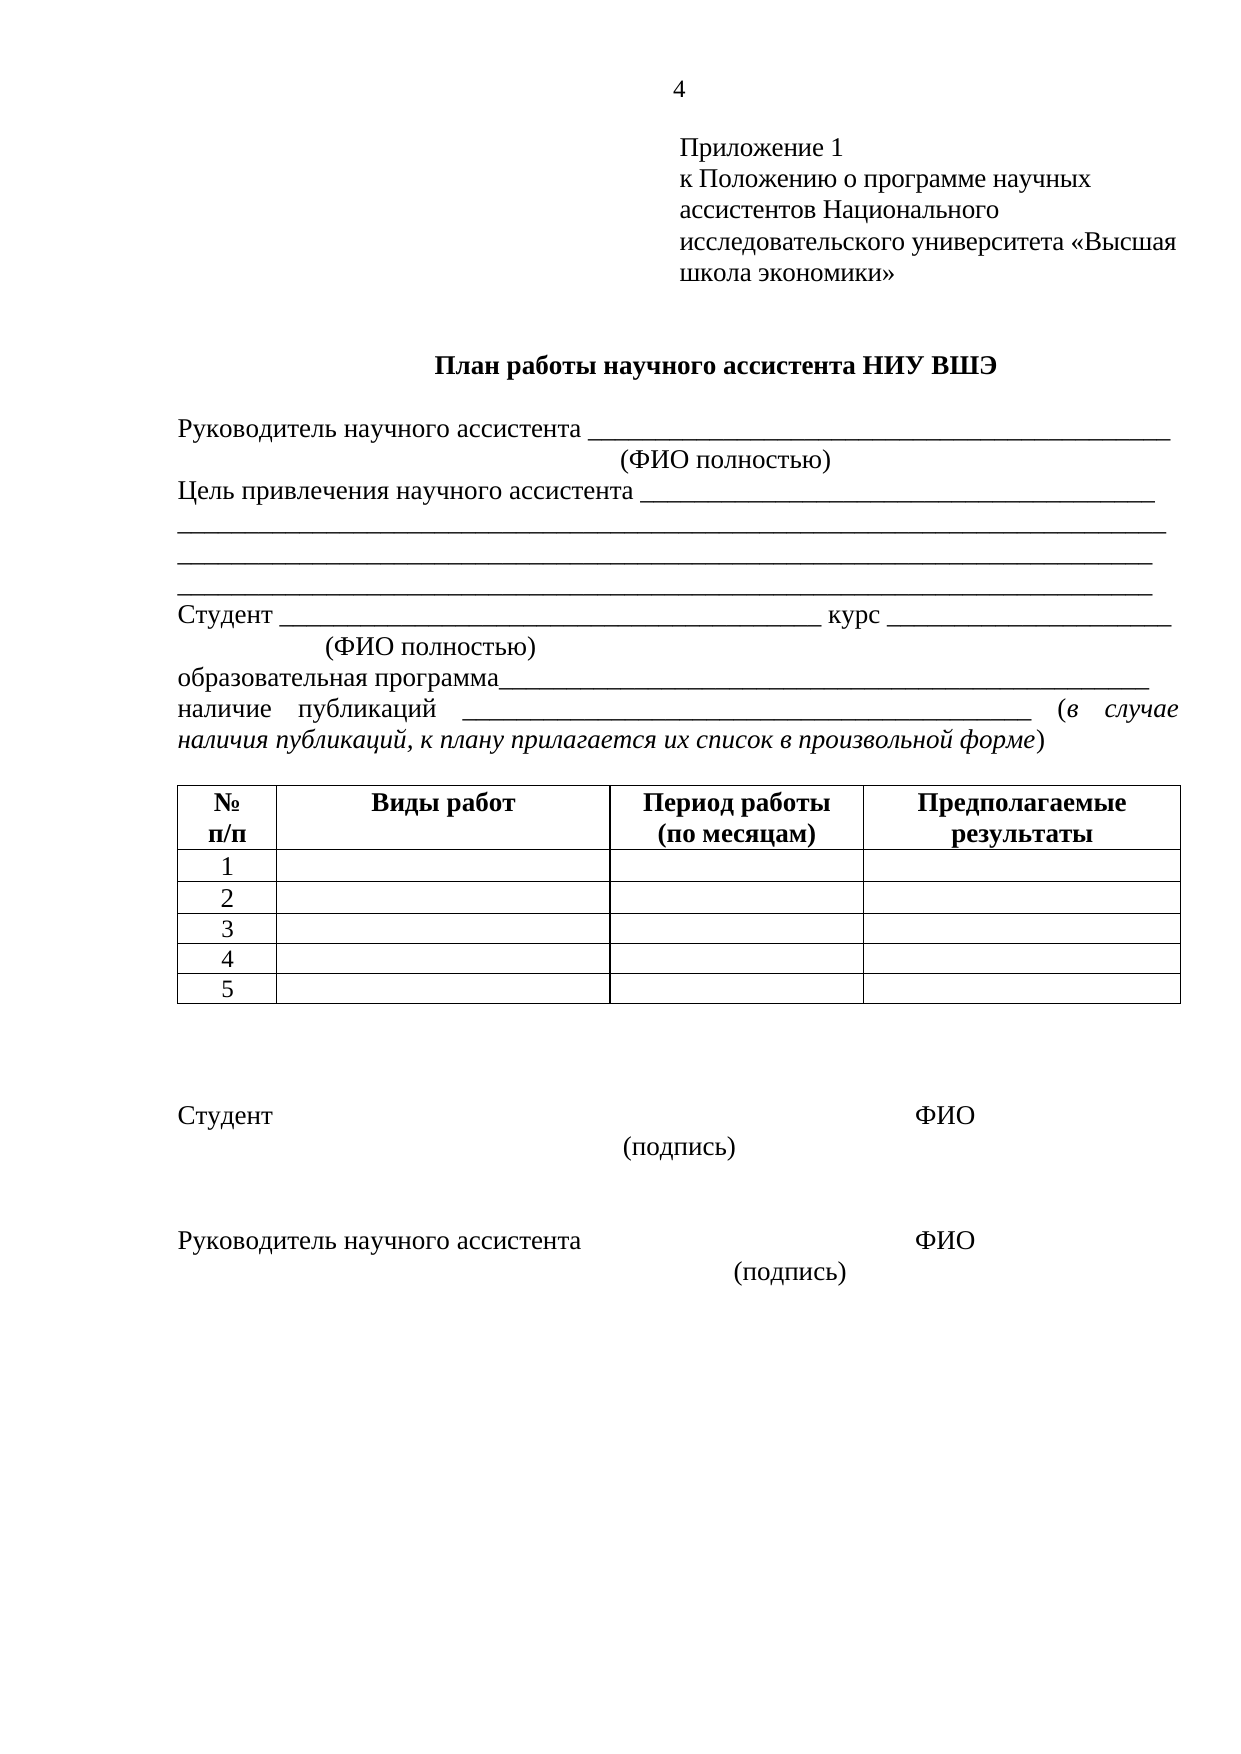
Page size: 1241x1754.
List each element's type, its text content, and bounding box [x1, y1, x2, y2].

table_cell 4 [178, 944, 276, 973]
table_cell 5 [178, 974, 276, 1002]
table_cell [864, 850, 1180, 881]
table_cell 2 [178, 882, 276, 913]
table_cell [611, 850, 863, 881]
text _________________________________________________________________________ [177, 505, 1181, 536]
text наличие публикаций __________________________________________ (в случае наличия публикаций, к плану прилагается их список в произвольной форме) [177, 692, 1181, 754]
text (ФИО полностью) [177, 630, 1181, 661]
table_cell [277, 944, 609, 973]
text (ФИО полностью) [177, 443, 1181, 474]
text к Положению о программе научных ассистентов Национального исследовательского университета «Высшая школа экономики» [679, 162, 1181, 287]
table_cell [277, 914, 609, 943]
text Цель привлечения научного ассистента ______________________________________ [177, 474, 1181, 505]
table_cell [277, 974, 609, 1002]
table_cell [277, 882, 609, 913]
table_header № п/п [178, 786, 276, 849]
text Студент ________________________________________ курс _____________________ [177, 598, 1181, 630]
text (подпись) [324, 1255, 1181, 1286]
table_cell [277, 850, 609, 881]
table_cell [864, 914, 1180, 943]
table_header Виды работ [277, 786, 609, 849]
table_cell 1 [178, 850, 276, 881]
table_cell [864, 974, 1180, 1002]
text (подпись) [177, 1131, 1181, 1162]
text Руководитель научного ассистента ФИО [177, 1224, 1181, 1255]
text образовательная программа________________________________________________ [177, 661, 1181, 692]
table_header Предполагаемые результаты [864, 786, 1180, 849]
table_cell [864, 882, 1180, 913]
table_cell [611, 974, 863, 1002]
table_cell [864, 944, 1180, 973]
table_cell 3 [178, 914, 276, 943]
text Студент ФИО [177, 1099, 1181, 1131]
table_cell [611, 944, 863, 973]
table_cell [611, 882, 863, 913]
text Приложение 1 [679, 131, 1181, 162]
text ________________________________________________________________________ [177, 536, 1181, 567]
text План работы научного ассистента НИУ ВШЭ [177, 349, 1181, 381]
table_header Период работы (по месяцам) [611, 786, 863, 849]
text ________________________________________________________________________ [177, 567, 1181, 598]
table_cell [611, 914, 863, 943]
text Руководитель научного ассистента ___________________________________________ [177, 412, 1181, 443]
